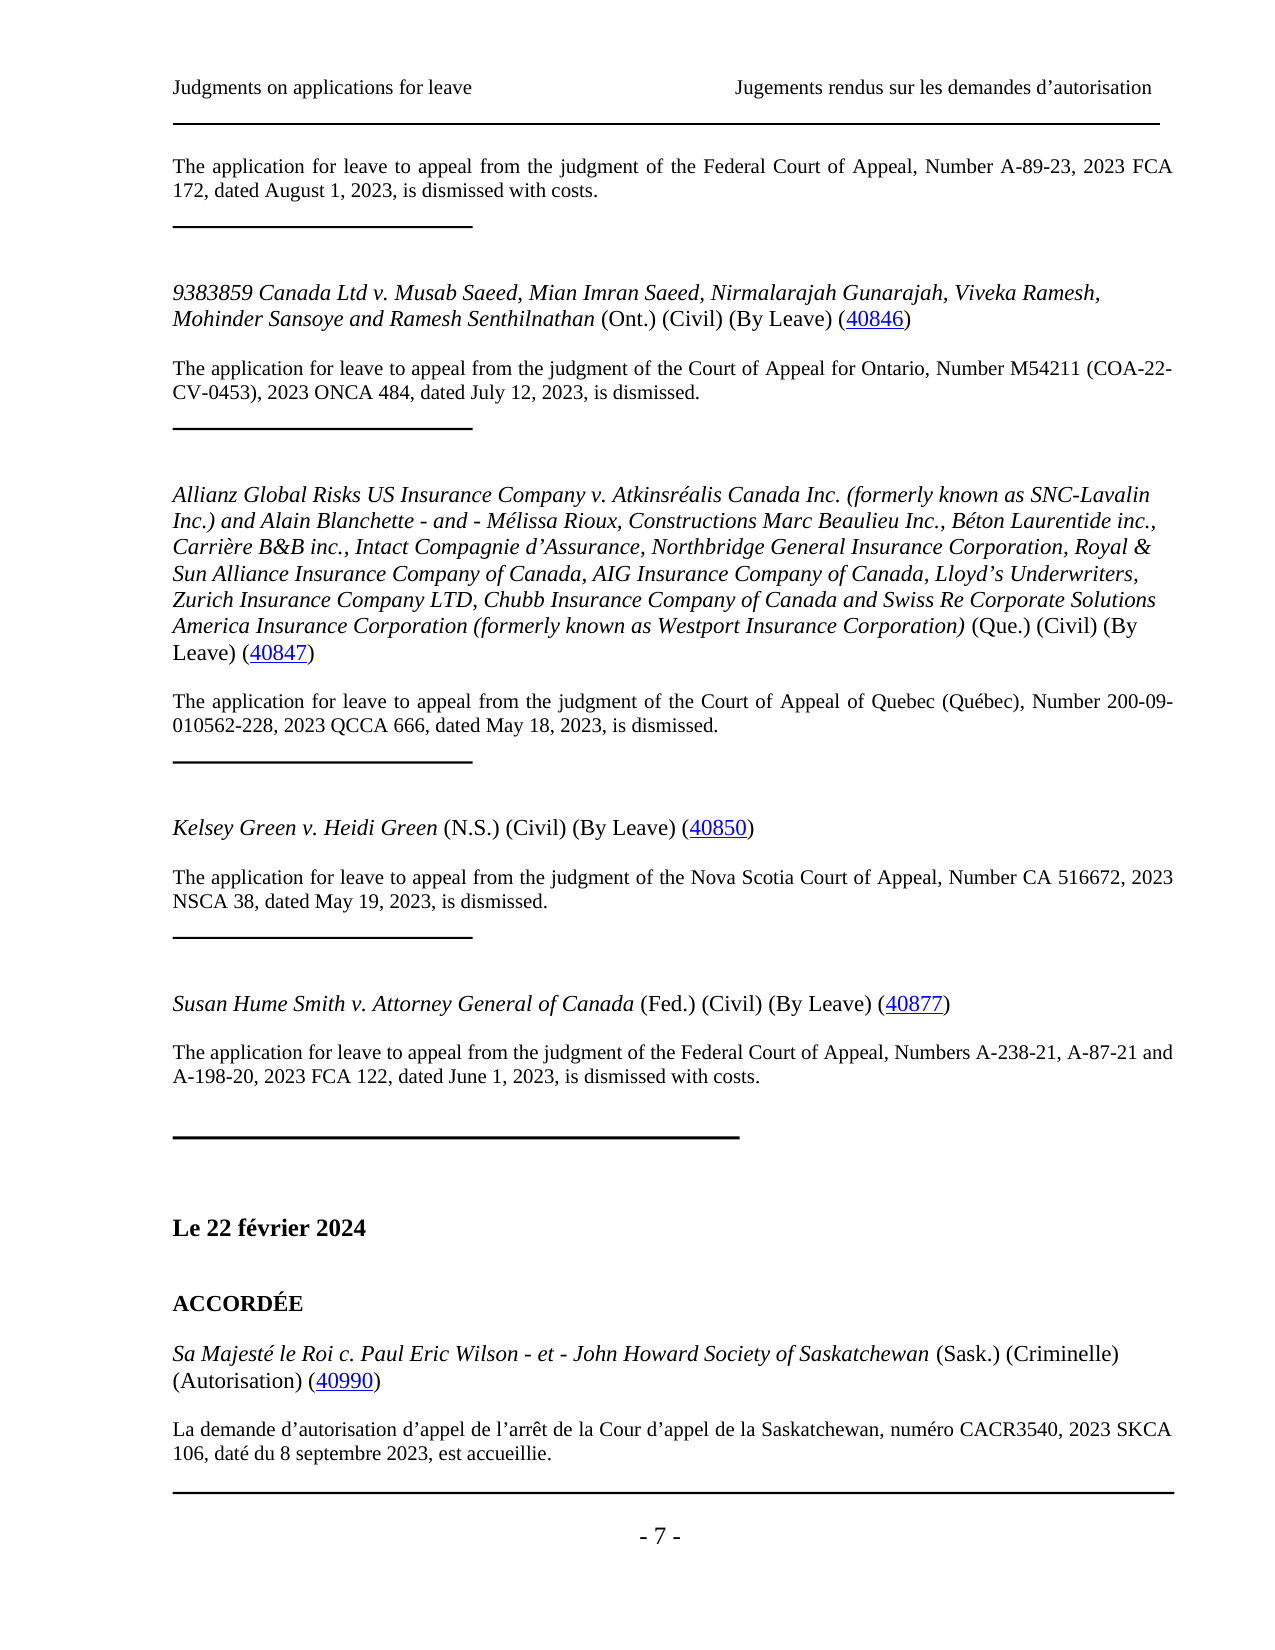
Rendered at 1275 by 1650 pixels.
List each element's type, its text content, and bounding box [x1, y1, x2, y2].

text ACCORDÉE [172, 1290, 1174, 1316]
text The application for leave to appeal from the judgment of the Federal Court of Appeal, Numbers A-238-21, A-87-21 and A-198-20, 2023 FCA 122, dated June 1, 2023, is dismissed with costs. [172, 1040, 1174, 1088]
text The application for leave to appeal from the judgment of the Court of Appeal of Quebec (Québec), Number 200-09-010562-228, 2023 QCCA 666, dated May 18, 2023, is dismissed. [172, 689, 1174, 737]
text Allianz Global Risks US Insurance Company v. Atkinsréalis Canada Inc. (formerly known as SNC-Lavalin Inc.) and Alain Blanchette - and - Mélissa Rioux, Constructions Marc Beaulieu Inc., Béton Laurentide inc., Carrière B&B inc., Intact Compagnie d’Assurance, Northbridge General Insurance Corporation, Royal & Sun Alliance Insurance Company of Canada, AIG Insurance Company of Canada, Lloyd’s Underwriters, Zurich Insurance Company LTD, Chubb Insurance Company of Canada and Swiss Re Corporate Solutions America Insurance Corporation (formerly known as Westport Insurance Corporation) (Que.) (Civil) (By Leave) (40847) [172, 481, 1174, 665]
text Kelsey Green v. Heidi Green (N.S.) (Civil) (By Leave) (40850) [172, 814, 1174, 841]
text Susan Hume Smith v. Attorney General of Canada (Fed.) (Civil) (By Leave) (40877) [172, 990, 1174, 1016]
text The application for leave to appeal from the judgment of the Federal Court of Appeal, Number A-89-23, 2023 FCA 172, dated August 1, 2023, is dismissed with costs. [172, 154, 1174, 202]
text 9383859 Canada Ltd v. Musab Saeed, Mian Imran Saeed, Nirmalarajah Gunarajah, Viveka Ramesh, Mohinder Sansoye and Ramesh Senthilnathan (Ont.) (Civil) (By Leave) (40846) [172, 279, 1174, 332]
text Sa Majesté le Roi c. Paul Eric Wilson - et - John Howard Society of Saskatchewan (Sask.) (Criminelle) (Autorisation) (40990) [172, 1341, 1174, 1393]
text Le 22 février 2024 [172, 1213, 1174, 1242]
text La demande d’autorisation d’appel de l’arrêt de la Cour d’appel de la Saskatchewan, numéro CACR3540, 2023 SKCA 106, daté du 8 septembre 2023, est accueillie. [172, 1417, 1174, 1465]
text The application for leave to appeal from the judgment of the Court of Appeal for Ontario, Number M54211 (COA-22-CV-0453), 2023 ONCA 484, dated July 12, 2023, is dismissed. [172, 356, 1174, 404]
text The application for leave to appeal from the judgment of the Nova Scotia Court of Appeal, Number CA 516672, 2023 NSCA 38, dated May 19, 2023, is dismissed. [172, 865, 1174, 913]
